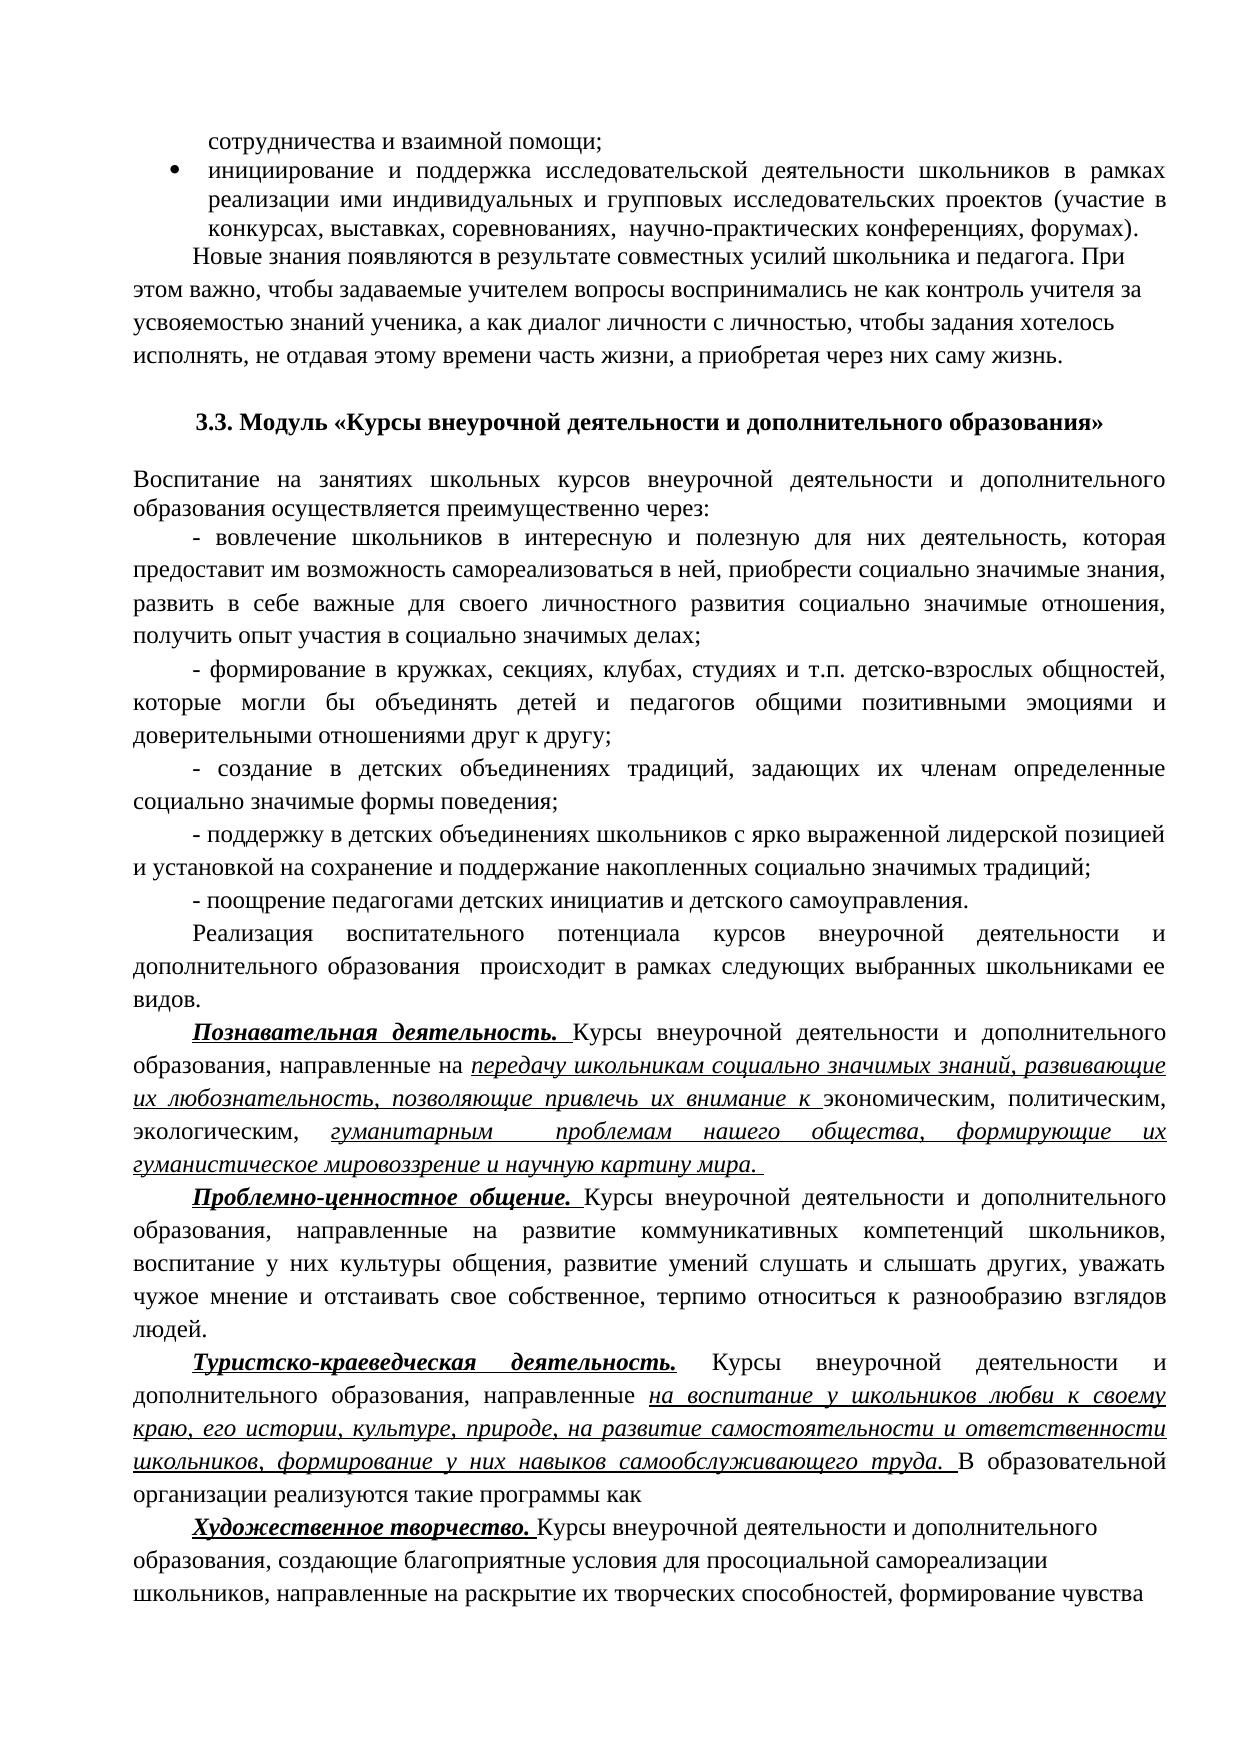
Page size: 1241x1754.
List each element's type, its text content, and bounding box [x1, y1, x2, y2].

text - поощрение педагогами детских инициатив и детского самоуправления. [133, 885, 1167, 913]
text Проблемно-ценностное общение. Курсы внеурочной деятельности и дополнительного образования, направленные на развитие коммуникативных компетенций школьников, воспитание у них культуры общения, развитие умений слушать и слышать других, уважать чужое мнение и отстаивать свое собственное, терпимо относиться к разнообразию взглядов людей. [133, 1182, 1167, 1343]
text - вовлечение школьников в интересную и полезную для них деятельность, которая предоставит им возможность самореализоваться в ней, приобрести социально значимые знания, развить в себе важные для своего личностного развития социально значимые отношения, получить опыт участия в социально значимых делах; [133, 522, 1167, 649]
text Новые знания появляются в результате совместных усилий школьника и педагога. При этом важно, чтобы задаваемые учителем вопросы воспринимались не как контроль учителя за усвояемостью знаний ученика, а как диалог личности с личностью, чтобы задания хотелось исполнять, не отдавая этому времени часть жизни, а приобретая через них саму жизнь. [133, 241, 1167, 369]
text Туристско-краеведческая деятельность. Курсы внеурочной деятельности и дополнительного образования, направленные на воспитание у школьников любви к своему краю, его истории, культуре, природе, на развитие самостоятельности и ответственности школьников, формирование у них навыков самообслуживающего труда. В образовательной организации реализуются такие программы как [133, 1439, 1167, 1508]
text - создание в детских объединениях традиций, задающих их членам определенные социально значимые формы поведения; [133, 753, 1167, 814]
text Воспитание на занятиях школьных курсов внеурочной деятельности и дополнительного образования осуществляется преимущественно через: [133, 464, 1167, 522]
text Туристско-краеведческая деятельность. Курсы внеурочной деятельности и дополнительного образования, направленные на воспитание у школьников любви к своему краю, его истории, культуре, природе, на развитие самостоятельности и ответственности школьников, формирование у них навыков самообслуживающего труда. В образовательной организации реализуются такие программы как [133, 1347, 1167, 1438]
list инициирование и поддержка исследовательской деятельности школьников в рамках реализации ими индивидуальных и групповых исследовательских проектов (участие в конкурсах, выставках, соревнованиях, научно-практических конференциях, форумах). [170, 155, 1167, 241]
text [133, 1512, 1167, 1607]
text 3.3. Модуль «Курсы внеурочной деятельности и дополнительного образования» [133, 407, 1167, 435]
text Познавательная деятельность. Курсы внеурочной деятельности и дополнительного образования, направленные на передачу школьникам социально значимых знаний, развивающие их любознательность, позволяющие привлечь их внимание к экономическим, политическим, экологическим, гуманитарным проблемам нашего общества, формирующие их гуманистическое мировоззрение и научную картину мира. [133, 1017, 1167, 1178]
text - поддержку в детских объединениях школьников с ярко выраженной лидерской позицией и установкой на сохранение и поддержание накопленных социально значимых традиций; [133, 819, 1167, 881]
text Реализация воспитательного потенциала курсов внеурочной деятельности и дополнительного образования происходит в рамках следующих выбранных школьниками ее видов. [133, 918, 1167, 1013]
text - формирование в кружках, секциях, клубах, студиях и т.п. детско-взрослых общностей, которые могли бы объединять детей и педагогов общими позитивными эмоциями и доверительными отношениями друг к другу; [133, 654, 1167, 748]
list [170, 126, 1167, 155]
